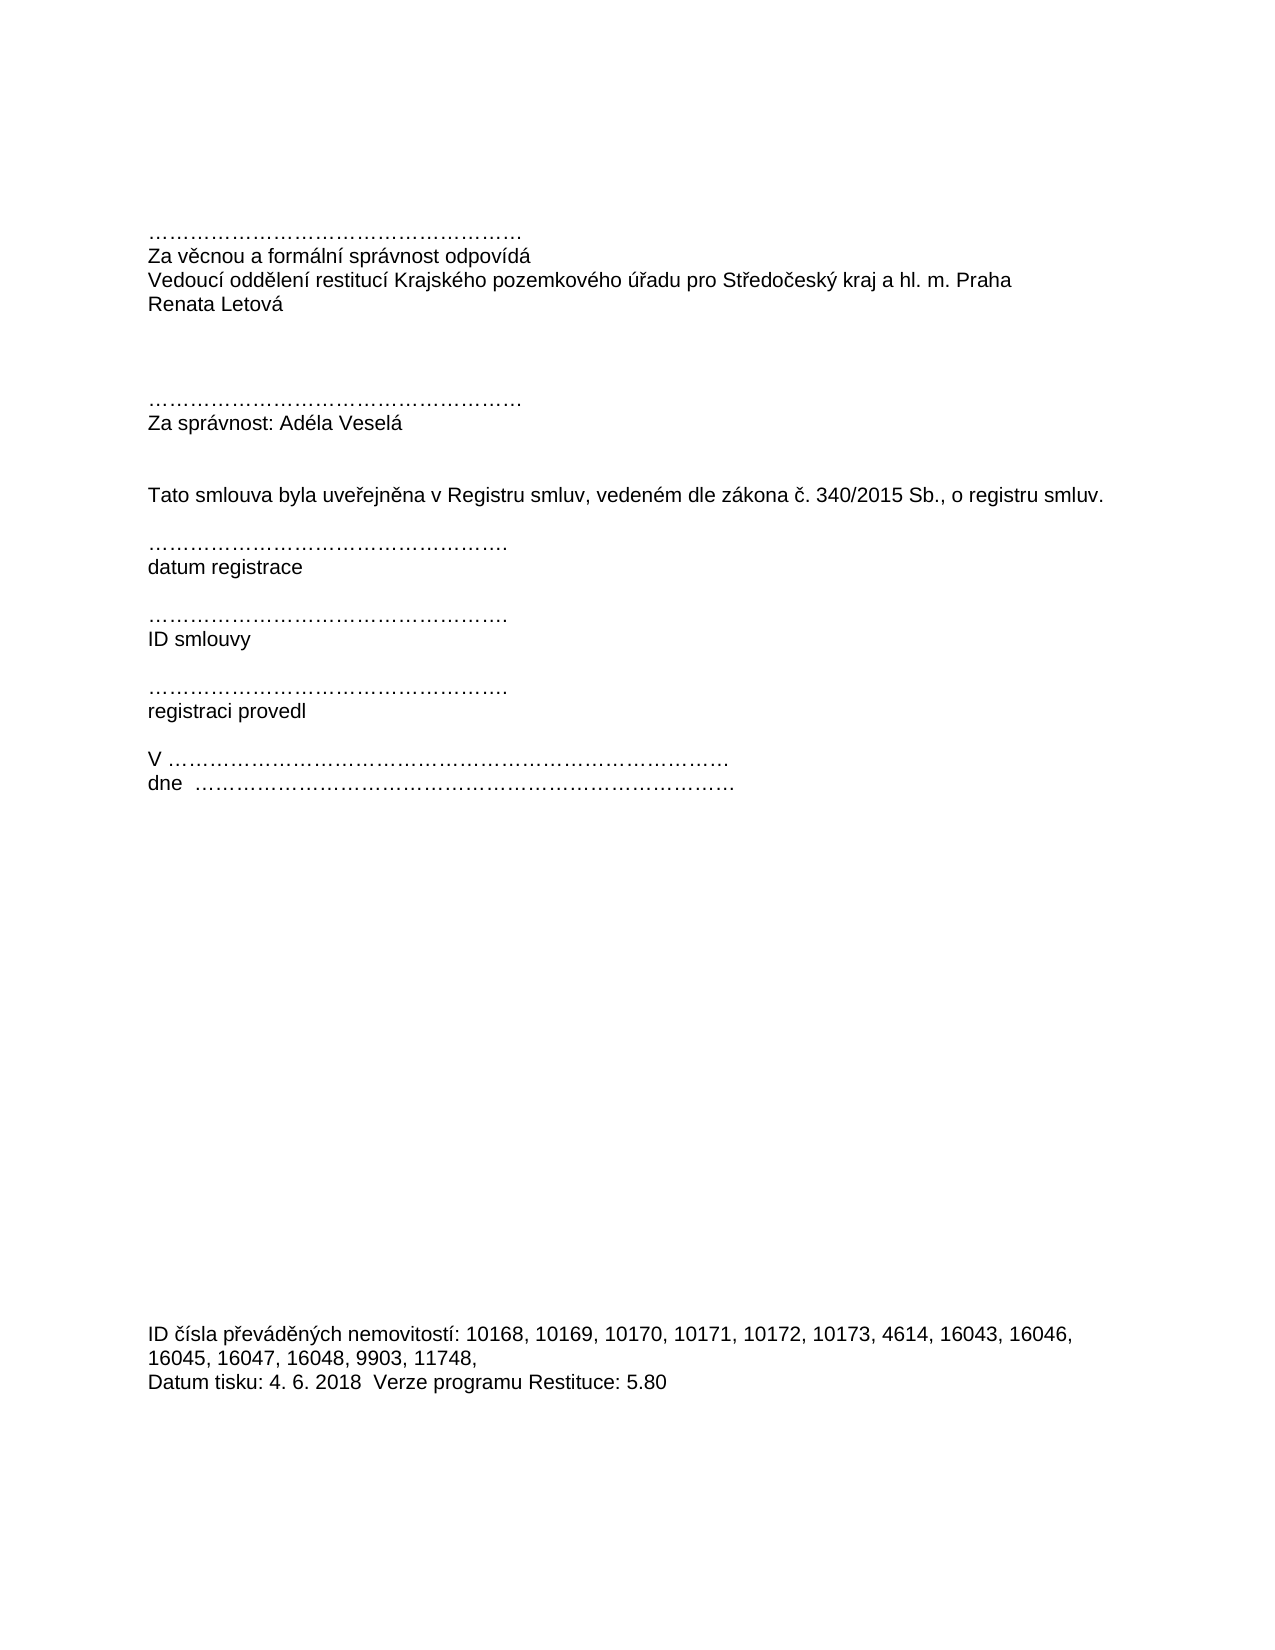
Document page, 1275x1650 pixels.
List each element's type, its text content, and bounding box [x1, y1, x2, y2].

text V ……………………………………………………………………… [148, 747, 1127, 771]
text Vedoucí oddělení restitucí Krajského pozemkového úřadu pro Středočeský kraj a hl. m. Praha [148, 267, 1127, 291]
text Datum tisku: 4. 6. 2018 Verze programu Restituce: 5.80 [148, 1369, 1127, 1393]
text datum registrace [148, 555, 1127, 579]
text ……………………………………………… [148, 219, 1127, 243]
text ……………………………………………. [148, 603, 1127, 627]
text ID čísla převáděných nemovitostí: 10168, 10169, 10170, 10171, 10172, 10173, 4614, 16043, 16046, 16045, 16047, 16048, 9903, 11748, [148, 1322, 1127, 1369]
text Tato smlouva byla uveřejněna v Registru smluv, vedeném dle zákona č. 340/2015 Sb., o registru smluv. [148, 483, 1127, 507]
text Za správnost: Adéla Veselá [148, 411, 1127, 435]
text ID smlouvy [148, 627, 1127, 651]
text Renata Letová [148, 291, 1127, 315]
text Za věcnou a formální správnost odpovídá [148, 243, 1127, 267]
text registraci provedl [148, 699, 1127, 723]
text ……………………………………………. [148, 675, 1127, 699]
text ……………………………………………. [148, 531, 1127, 555]
text ……………………………………………… [148, 387, 1127, 411]
text dne …………………………………………………………………… [148, 771, 1127, 794]
